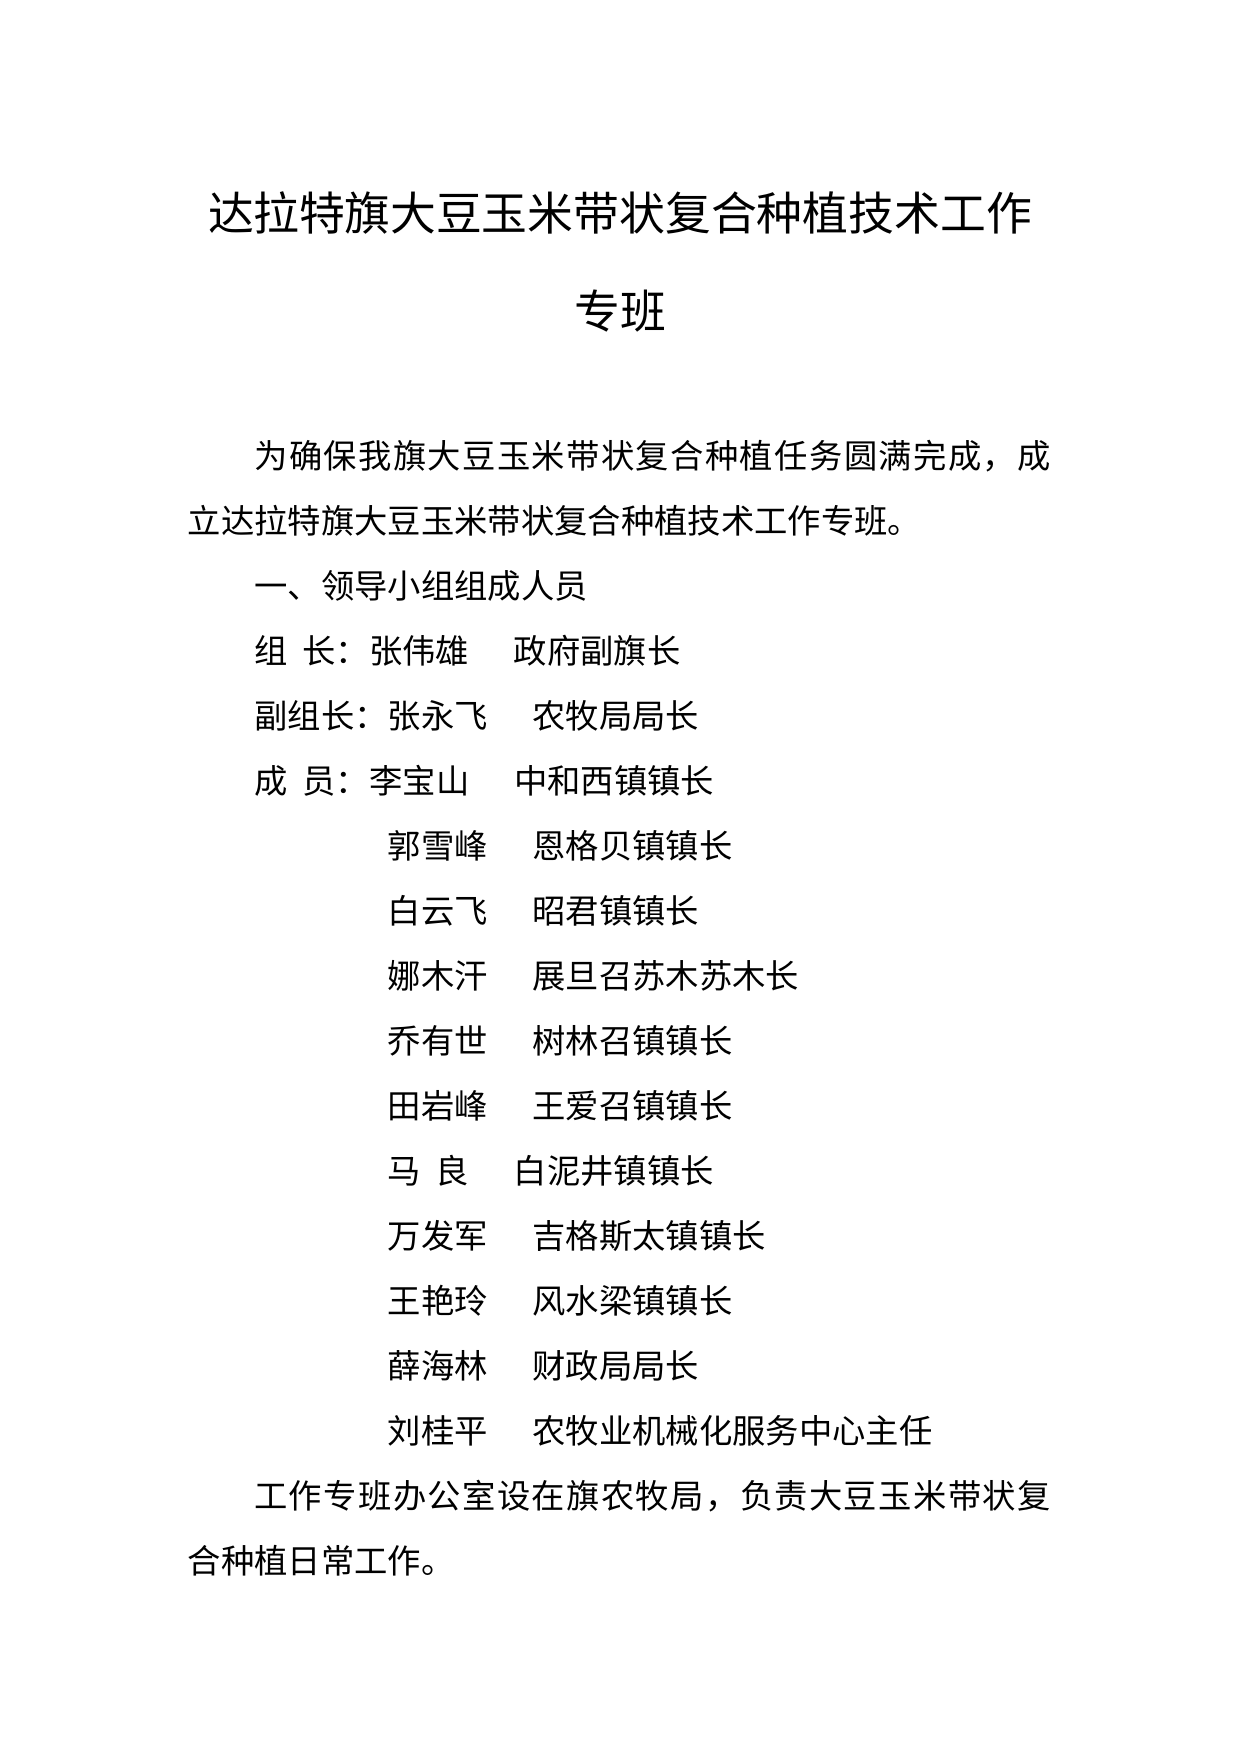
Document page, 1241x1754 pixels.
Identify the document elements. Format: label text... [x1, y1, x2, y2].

text 一、领导小组组成人员 [187, 552, 1053, 617]
text 刘桂平 农牧业机械化服务中心主任 [187, 1397, 1053, 1462]
text 成 员：李宝山 中和西镇镇长 [187, 747, 1053, 812]
text 娜木汗 展旦召苏木苏木长 [187, 942, 1053, 1007]
text 薛海林 财政局局长 [187, 1332, 1053, 1397]
text 工作专班办公室设在旗农牧局，负责大豆玉米带状复合种植日常工作。 [187, 1462, 1053, 1592]
text 乔有世 树林召镇镇长 [187, 1007, 1053, 1072]
text 组 长：张伟雄 政府副旗长 [187, 617, 1053, 682]
text 王艳玲 风水梁镇镇长 [187, 1267, 1053, 1332]
text 白云飞 昭君镇镇长 [187, 877, 1053, 942]
text 达拉特旗大豆玉米带状复合种植技术工作专班 [187, 162, 1053, 357]
text 马 良 白泥井镇镇长 [187, 1137, 1053, 1202]
text 万发军 吉格斯太镇镇长 [187, 1202, 1053, 1267]
text 田岩峰 王爱召镇镇长 [187, 1072, 1053, 1137]
text 郭雪峰 恩格贝镇镇长 [187, 812, 1053, 877]
text 副组长：张永飞 农牧局局长 [187, 682, 1053, 747]
text 为确保我旗大豆玉米带状复合种植任务圆满完成，成立达拉特旗大豆玉米带状复合种植技术工作专班。 [187, 422, 1053, 552]
